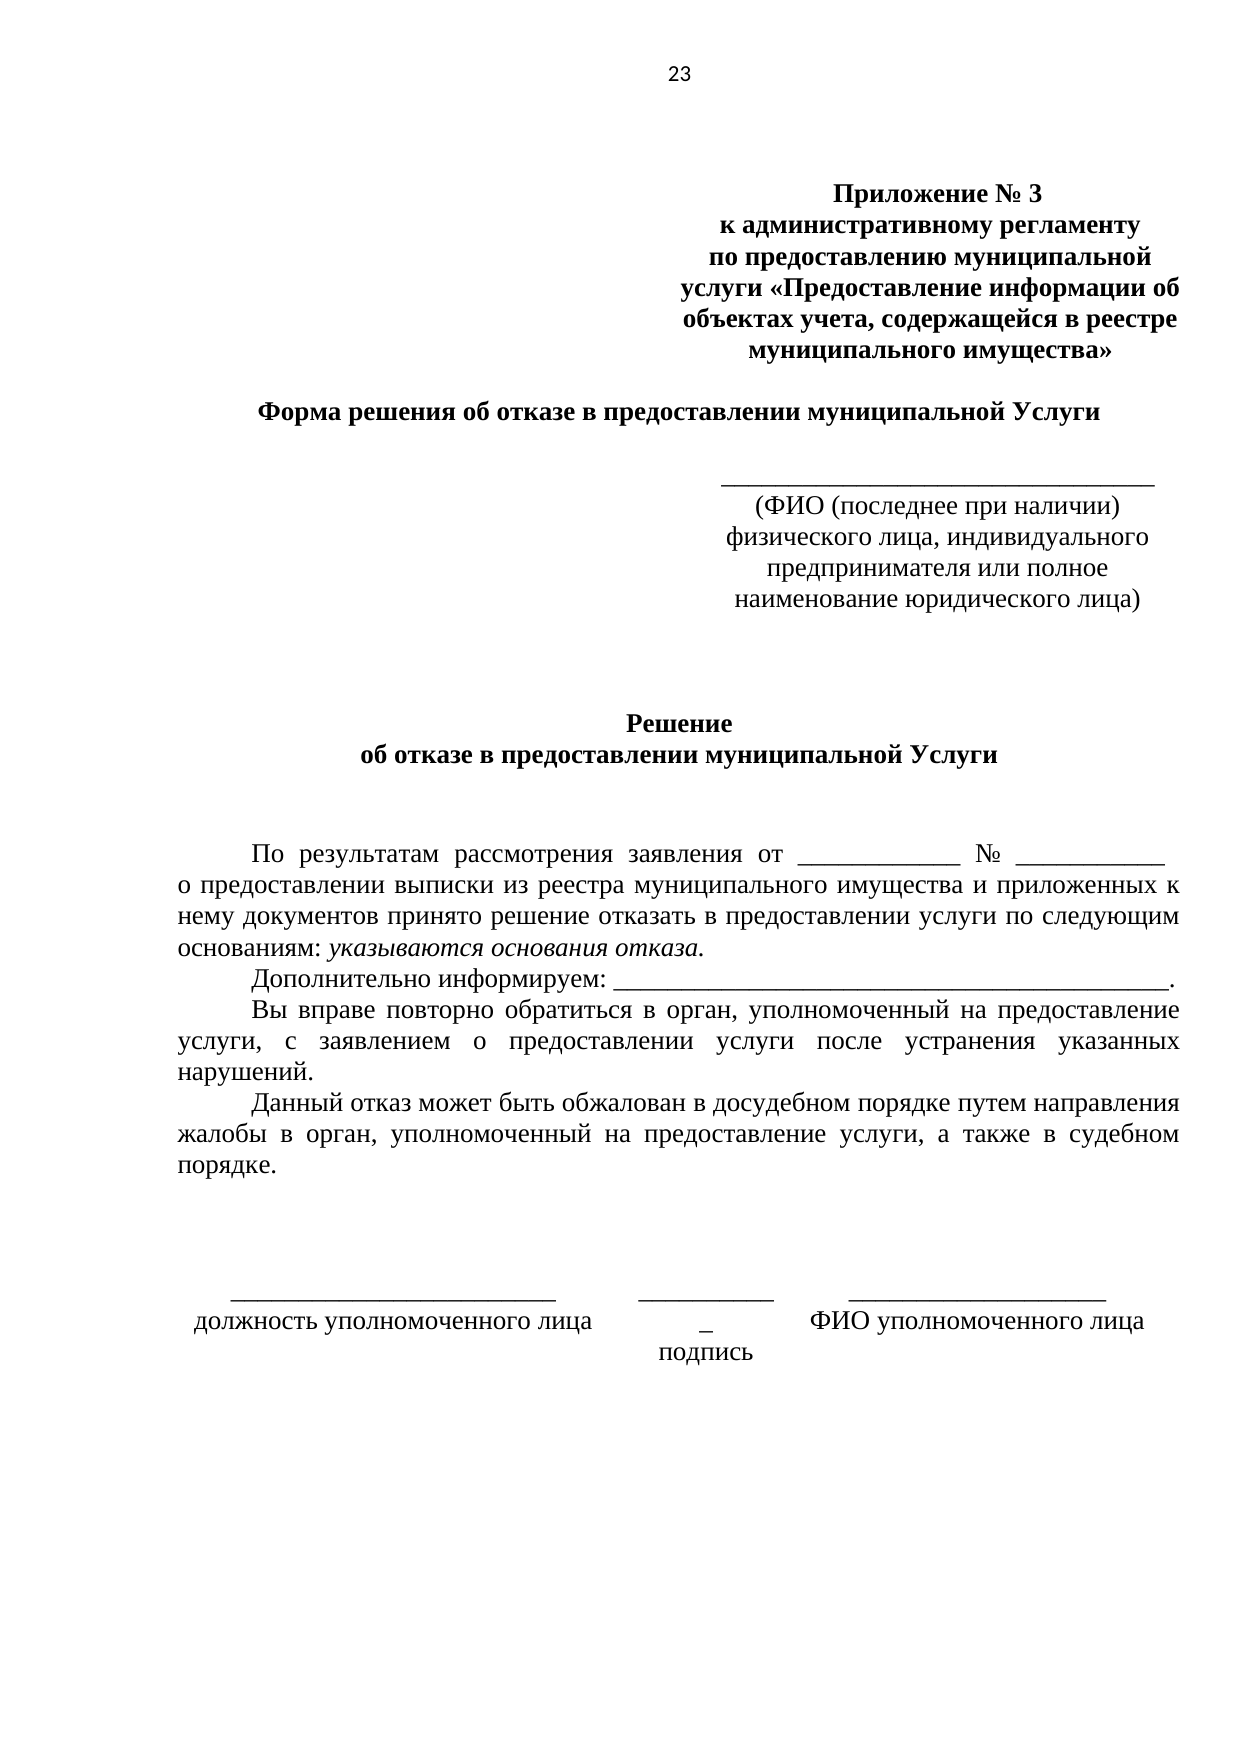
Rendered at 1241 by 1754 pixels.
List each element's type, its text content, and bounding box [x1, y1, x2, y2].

text об отказе в предоставлении муниципальной Услуги [177, 738, 1181, 769]
text Вы вправе повторно обратиться в орган, уполномоченный на предоставление услуги, с заявлением о предоставлении услуги после устранения указанных нарушений. [177, 993, 1181, 1086]
text Данный отказ может быть обжалован в досудебном порядке путем направления жалобы в орган, уполномоченный на предоставление услуги, а также в судебном порядке. [177, 1086, 1181, 1180]
text Форма решения об отказе в предоставлении муниципальной Услуги [177, 395, 1181, 427]
text к административному регламенту [679, 208, 1181, 240]
text Дополнительно информируем: _________________________________________. [177, 962, 1181, 993]
text Приложение № 3 [694, 177, 1181, 208]
table_header ___________________ ФИО уполномоченного лица [792, 1242, 1163, 1367]
text ________________________________ (ФИО (последнее при наличии) физического лица, индивидуального предпринимателя или полное наименование юридического лица) [694, 458, 1181, 613]
table_header ___________ подпись [620, 1242, 792, 1367]
text по предоставлению муниципальной услуги «Предоставление информации об объектах учета, содержащейся в реестре муниципального имущества» [679, 240, 1181, 364]
text По результатам рассмотрения заявления от ____________ № ___________ о предоставлении выписки из реестра муниципального имущества и приложенных к нему документов принято решение отказать в предоставлении услуги по следующим основаниям: указываются основания отказа. [177, 837, 1181, 962]
text Решение [177, 707, 1181, 738]
table_header ________________________ должность уполномоченного лица [166, 1242, 620, 1367]
